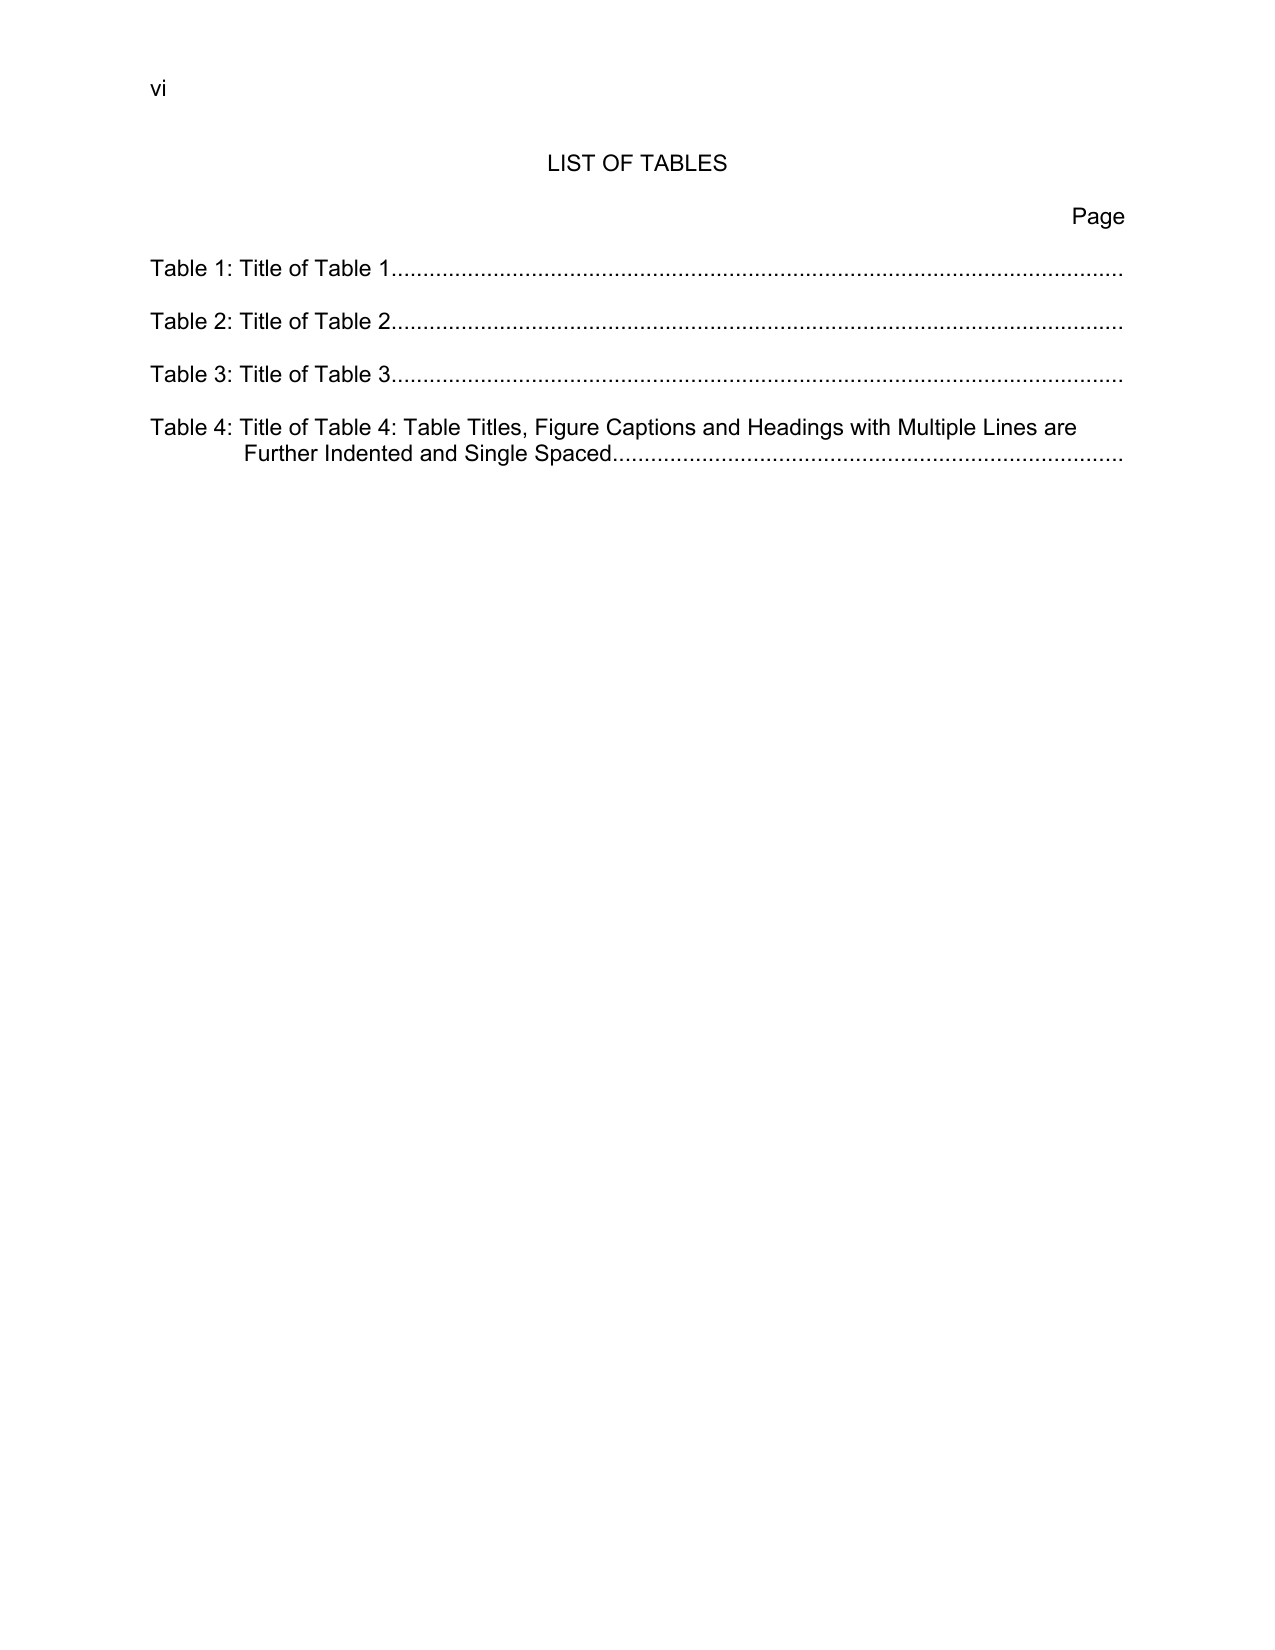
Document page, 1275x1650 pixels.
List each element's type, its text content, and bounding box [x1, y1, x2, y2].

text Page [150, 203, 1125, 229]
text LIST OF TABLES [150, 150, 1125, 176]
subtitle Table 4: Title of Table 4: Table Titles, Figure Captions and Headings with Multiple Lines are Further Indented and Single Spaced [150, 413, 1125, 466]
subtitle Table 1: Title of Table 1 [150, 255, 1125, 282]
subtitle Table 3: Title of Table 3 [150, 361, 1125, 387]
subtitle Table 2: Title of Table 2 [150, 308, 1125, 334]
